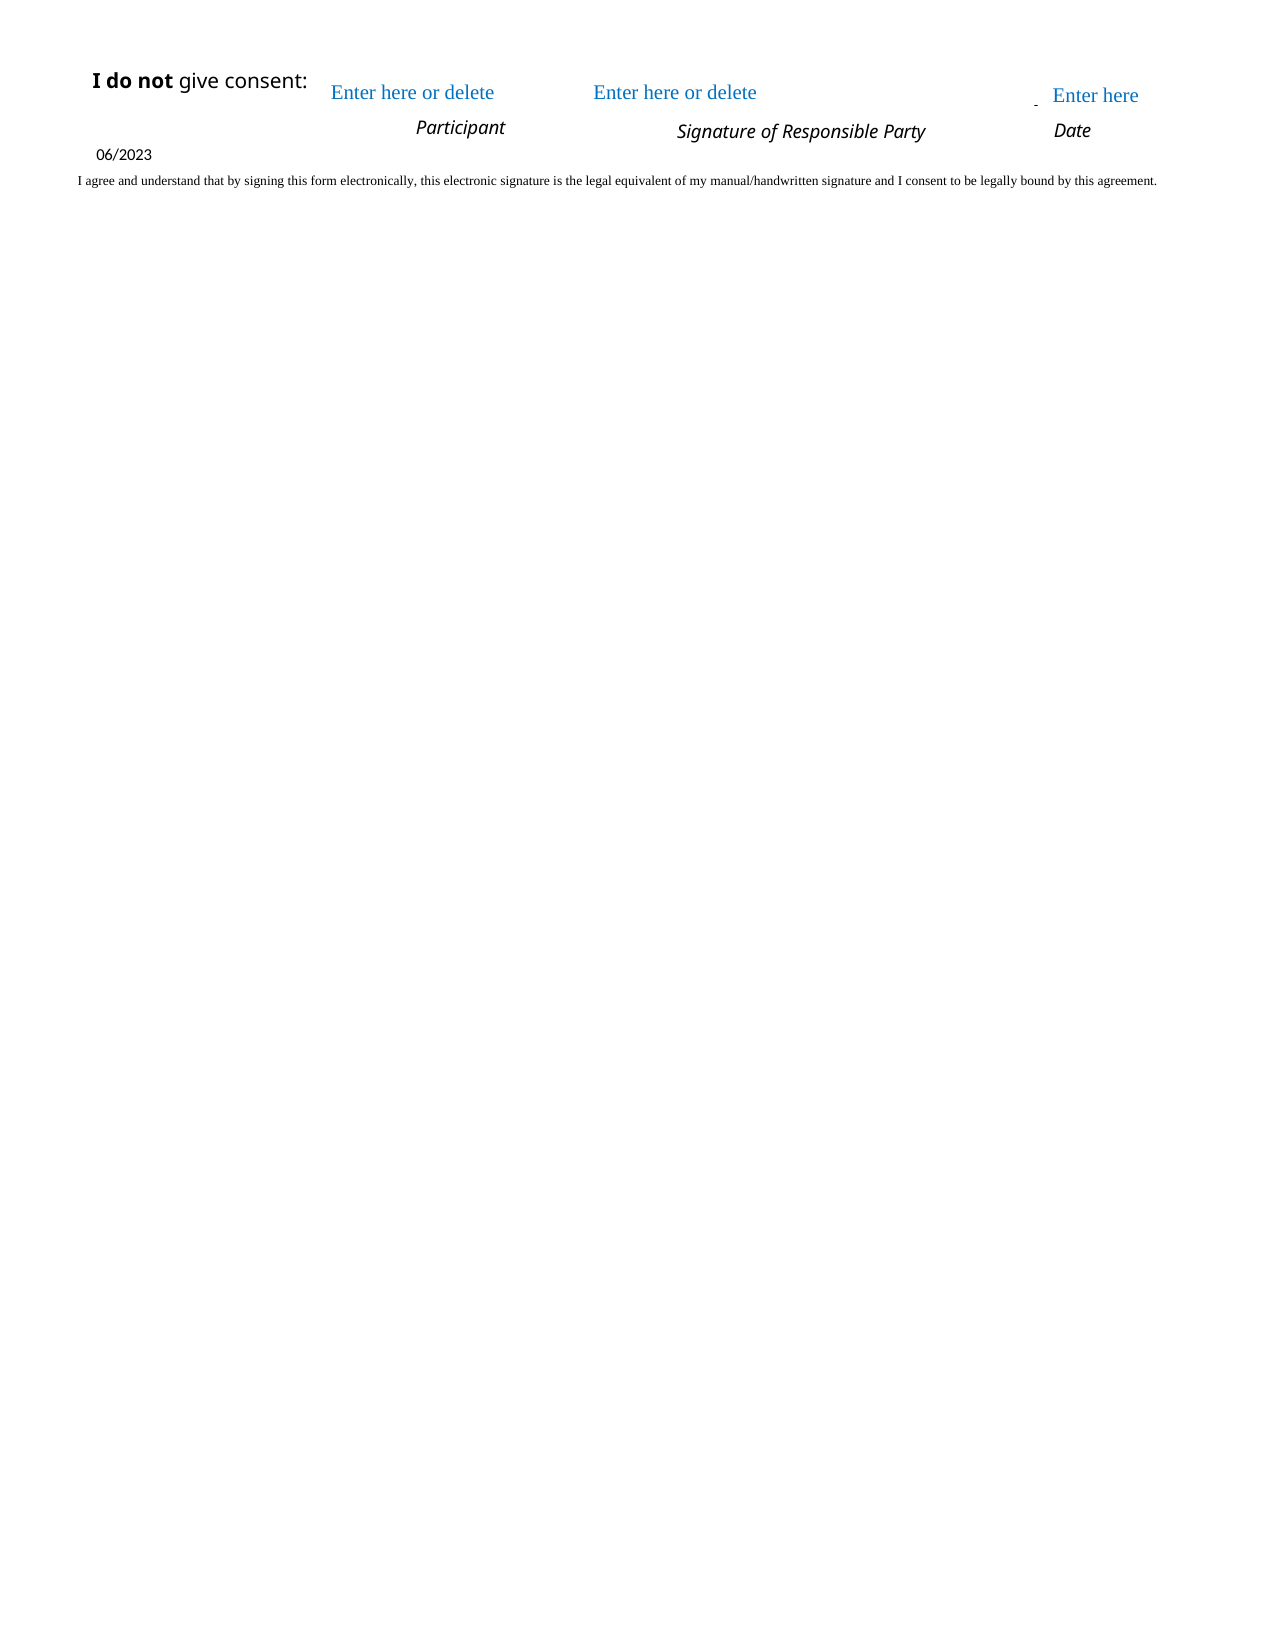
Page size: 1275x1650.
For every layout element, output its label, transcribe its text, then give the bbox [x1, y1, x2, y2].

text Participant Signature of Responsible Party Date [416, 106, 1202, 144]
text 06/2023 [96, 144, 1202, 164]
text I do not give consent: [92, 67, 1202, 95]
